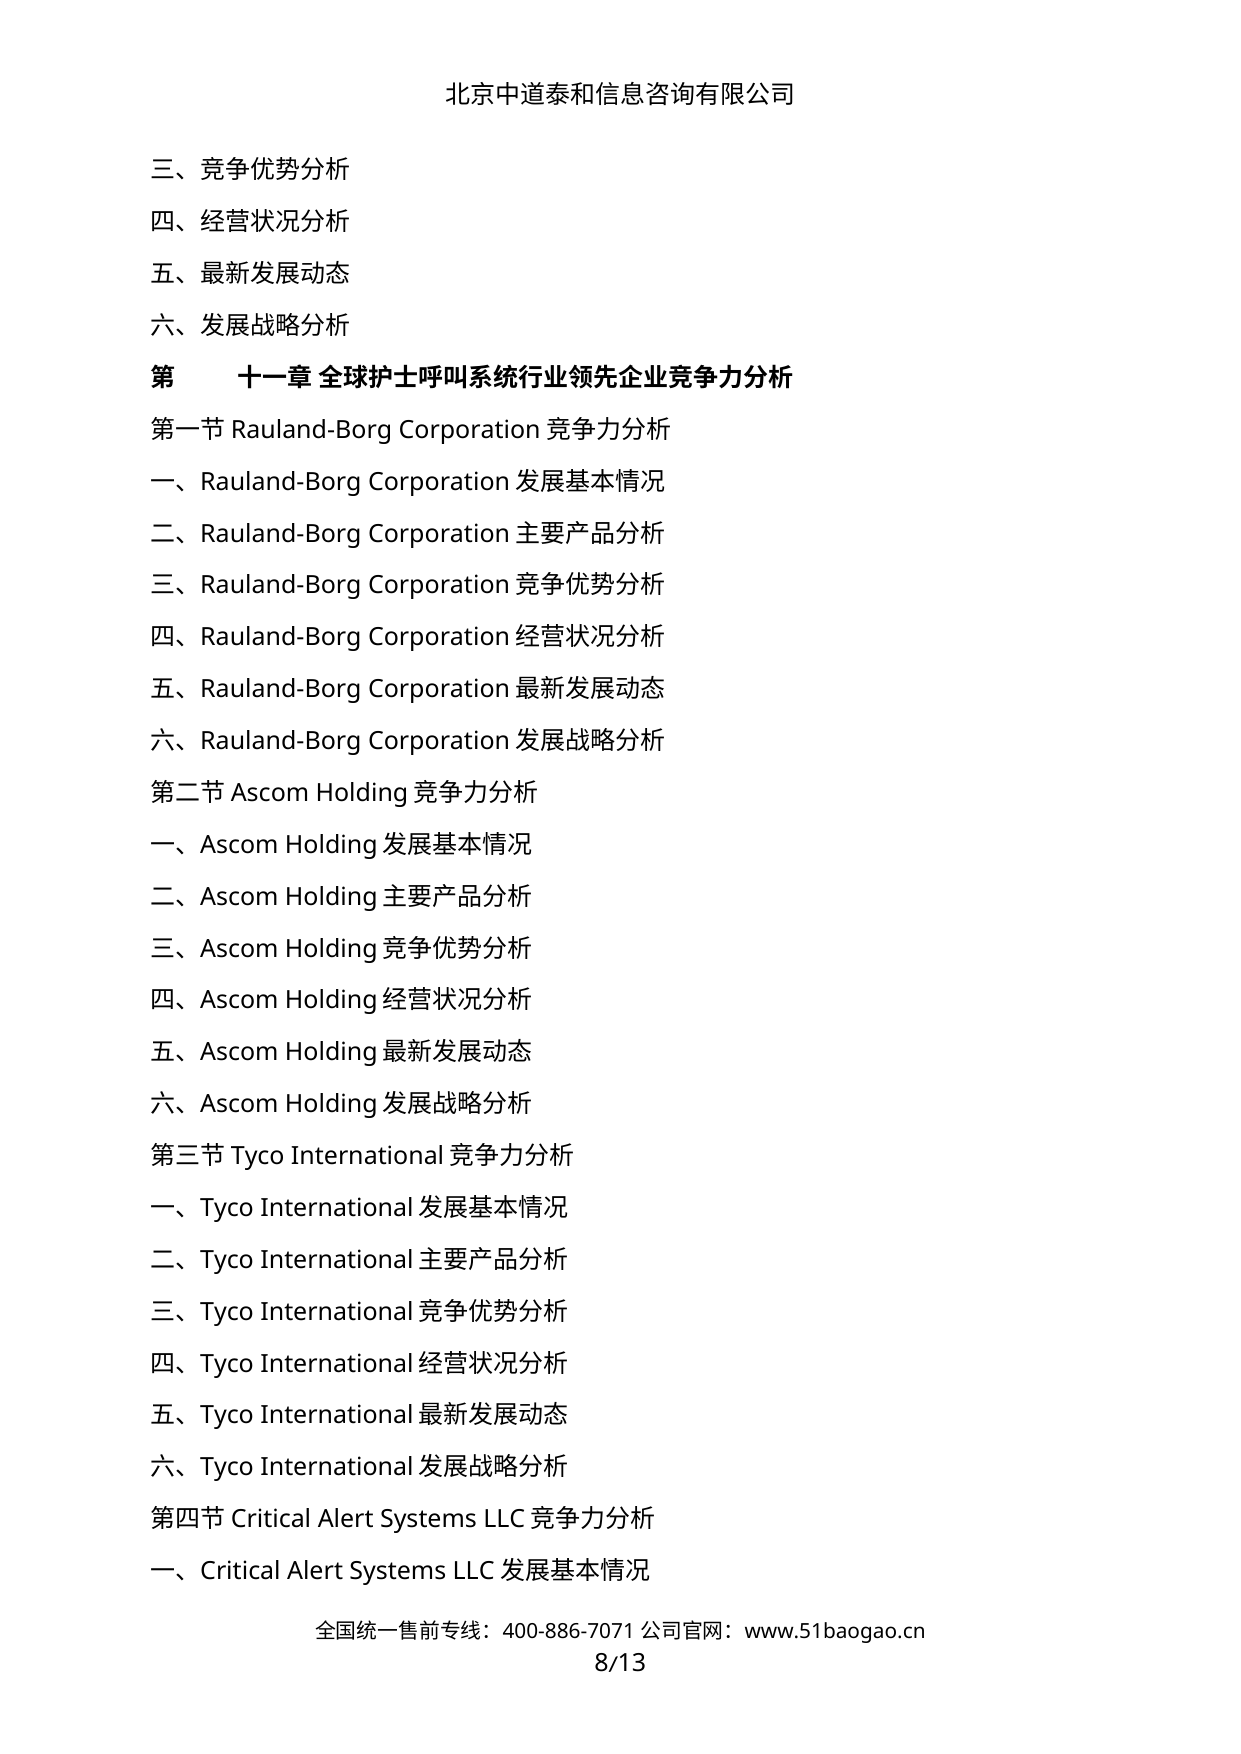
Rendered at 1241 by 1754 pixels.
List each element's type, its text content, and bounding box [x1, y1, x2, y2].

text 第一节 Rauland-Borg Corporation竞争力分析 [150, 409, 1090, 446]
text 四、Rauland-Borg Corporation经营状况分析 [150, 617, 1090, 653]
text 二、Rauland-Borg Corporation主要产品分析 [150, 513, 1090, 549]
text 一、Ascom Holding发展基本情况 [150, 824, 1090, 861]
text 二、Tyco International主要产品分析 [150, 1239, 1090, 1276]
text 四、Ascom Holding经营状况分析 [150, 980, 1090, 1016]
text 一、Critical Alert Systems LLC发展基本情况 [150, 1551, 1090, 1587]
text 五、Rauland-Borg Corporation最新发展动态 [150, 669, 1090, 705]
text 六、发展战略分析 [150, 306, 1090, 342]
text 一、Tyco International发展基本情况 [150, 1187, 1090, 1224]
text 第二节 Ascom Holding竞争力分析 [150, 772, 1090, 809]
text 第 十一章 全球护士呼叫系统行业领先企业竞争力分析 [150, 357, 1090, 394]
text 三、Tyco International竞争优势分析 [150, 1291, 1090, 1327]
text 三、竞争优势分析 [150, 150, 1090, 186]
text 六、Tyco International发展战略分析 [150, 1447, 1090, 1483]
text 一、Rauland-Borg Corporation发展基本情况 [150, 461, 1090, 497]
text 第三节 Tyco International竞争力分析 [150, 1136, 1090, 1172]
text 四、Tyco International经营状况分析 [150, 1343, 1090, 1379]
text 第四节 Critical Alert Systems LLC竞争力分析 [150, 1499, 1090, 1535]
text 三、Rauland-Borg Corporation竞争优势分析 [150, 565, 1090, 601]
text 六、Ascom Holding发展战略分析 [150, 1084, 1090, 1120]
text 四、经营状况分析 [150, 202, 1090, 238]
text 五、最新发展动态 [150, 254, 1090, 290]
text 六、Rauland-Borg Corporation发展战略分析 [150, 721, 1090, 757]
text 五、Ascom Holding最新发展动态 [150, 1032, 1090, 1068]
text 三、Ascom Holding竞争优势分析 [150, 928, 1090, 964]
text 二、Ascom Holding主要产品分析 [150, 876, 1090, 912]
text 五、Tyco International最新发展动态 [150, 1395, 1090, 1431]
